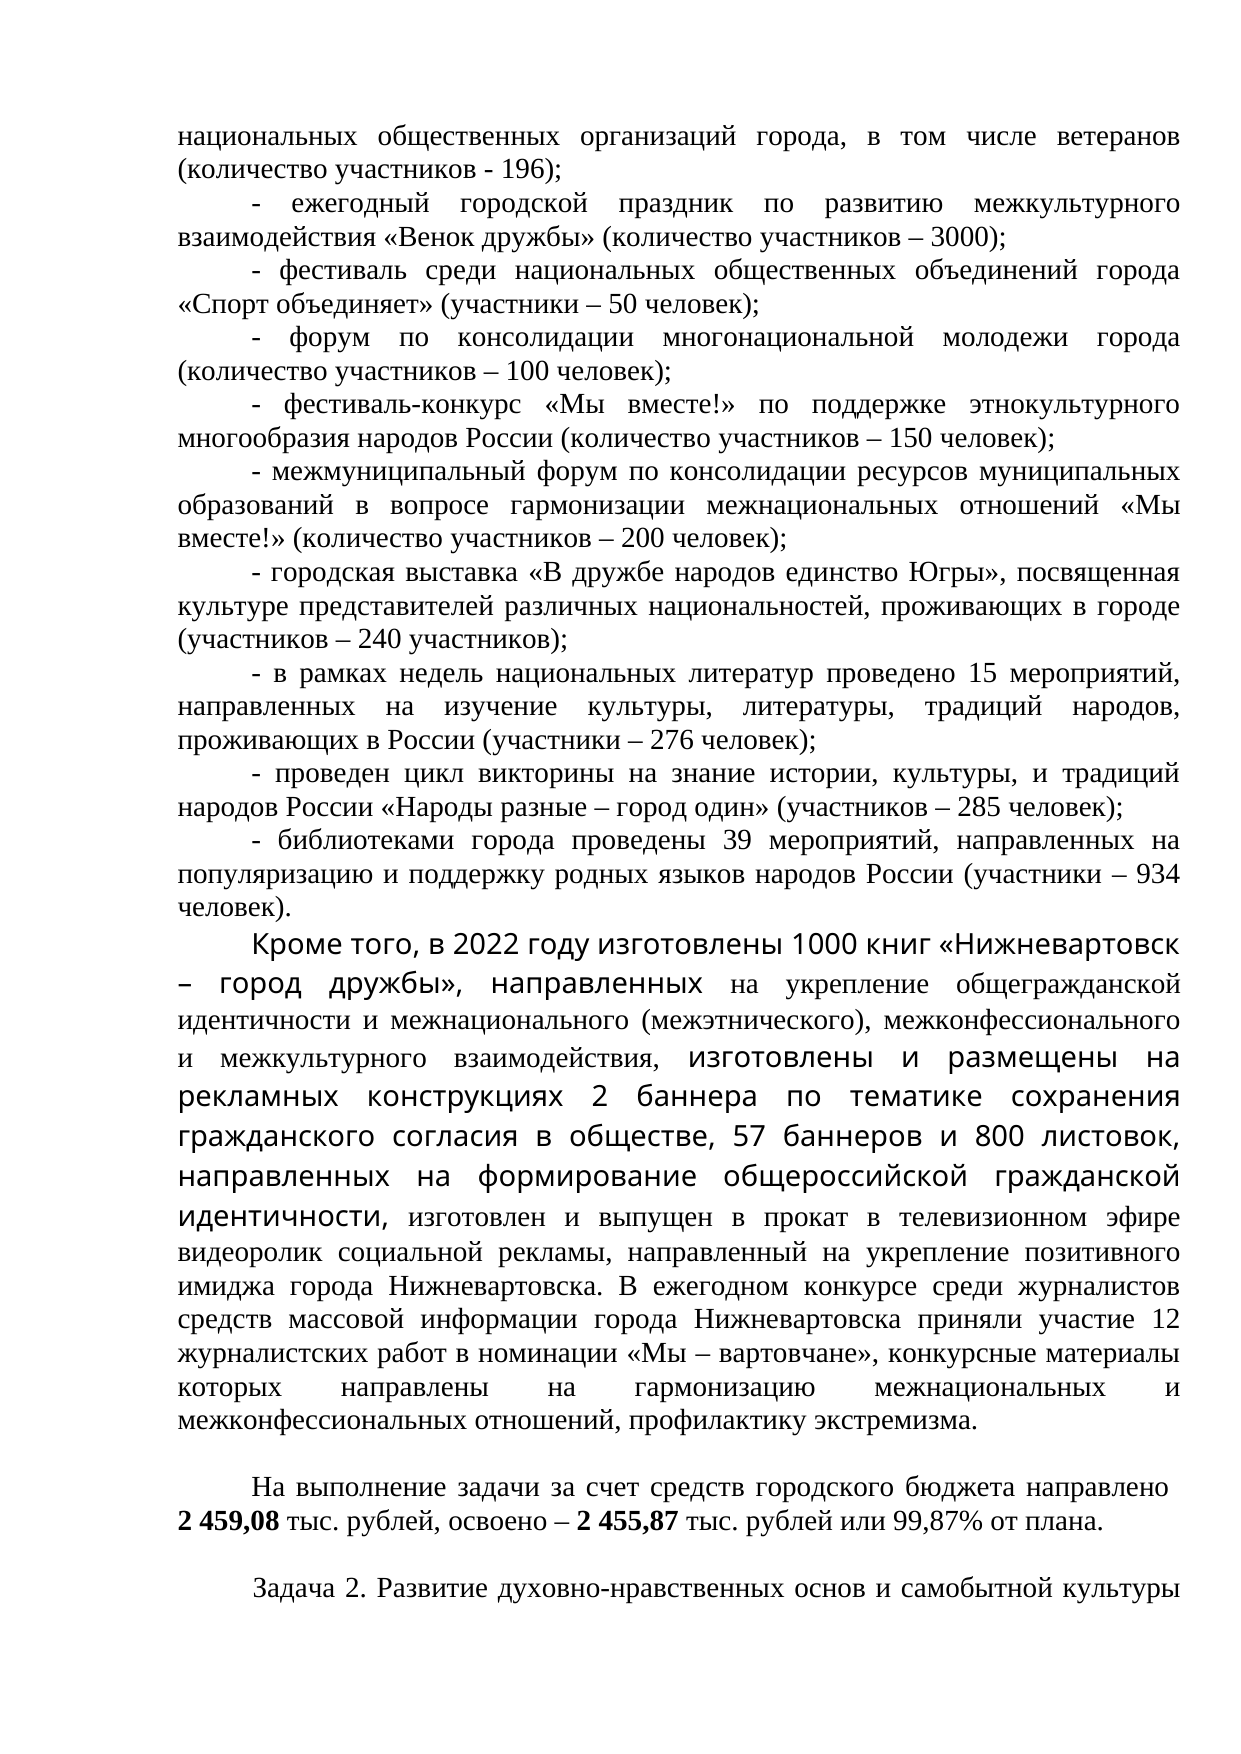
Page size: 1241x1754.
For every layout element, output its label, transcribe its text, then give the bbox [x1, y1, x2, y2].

text - межмуниципальный форум по консолидации ресурсов муниципальных образований в вопросе гармонизации межнациональных отношений «Мы вместе!» (количество участников – 200 человек); [177, 453, 1181, 554]
text - ежегодный городской праздник по развитию межкультурного взаимодействия «Венок дружбы» (количество участников – 3000); [177, 185, 1181, 252]
text - фестиваль-конкурс «Мы вместе!» по поддержке этнокультурного многообразия народов России (количество участников – 150 человек); [177, 386, 1181, 453]
text - проведен цикл викторины на знание истории, культуры, и традиций народов России «Народы разные – город один» (участников – 285 человек); [177, 755, 1181, 822]
text - библиотеками города проведены 39 мероприятий, направленных на популяризацию и поддержку родных языков народов России (участники – 934 человек). [177, 822, 1181, 923]
text - форум по консолидации многонациональной молодежи города (количество участников – 100 человек); [177, 319, 1181, 386]
text Кроме того, в 2022 году изготовлены 1000 книг «Нижневартовск – город дружбы», направленных на укрепление общегражданской идентичности и межнационального (межэтнического), межконфессионального и межкультурного взаимодействия, изготовлены и размещены на рекламных конструкциях 2 баннера по тематике сохранения гражданского согласия в обществе, 57 баннеров и 800 листовок, направленных на формирование общероссийской гражданской идентичности, изготовлен и выпущен в прокат в телевизионном эфире видеоролик социальной рекламы, направленный на укрепление позитивного имиджа города Нижневартовска. В ежегодном конкурсе среди журналистов средств массовой информации города Нижневартовска приняли участие 12 журналистских работ в номинации «Мы – вартовчане», конкурсные материалы которых направлены на гармонизацию межнациональных и межконфессиональных отношений, профилактику экстремизма. [177, 923, 1181, 1436]
text - в рамках недель национальных литератур проведено 15 мероприятий, направленных на изучение культуры, литературы, традиций народов, проживающих в России (участники – 276 человек); [177, 655, 1181, 755]
text - городская выставка «В дружбе народов единство Югры», посвященная культуре представителей различных национальностей, проживающих в городе (участников – 240 участников); [177, 554, 1181, 655]
text - фестиваль среди национальных общественных объединений города «Спорт объединяет» (участники – 50 человек); [177, 252, 1181, 319]
text На выполнение задачи за счет средств городского бюджета направлено 2 459,08 тыс. рублей, освоено – 2 455,87 тыс. рублей или 99,87% от плана. [177, 1469, 1181, 1536]
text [177, 118, 1181, 185]
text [177, 1570, 1181, 1603]
